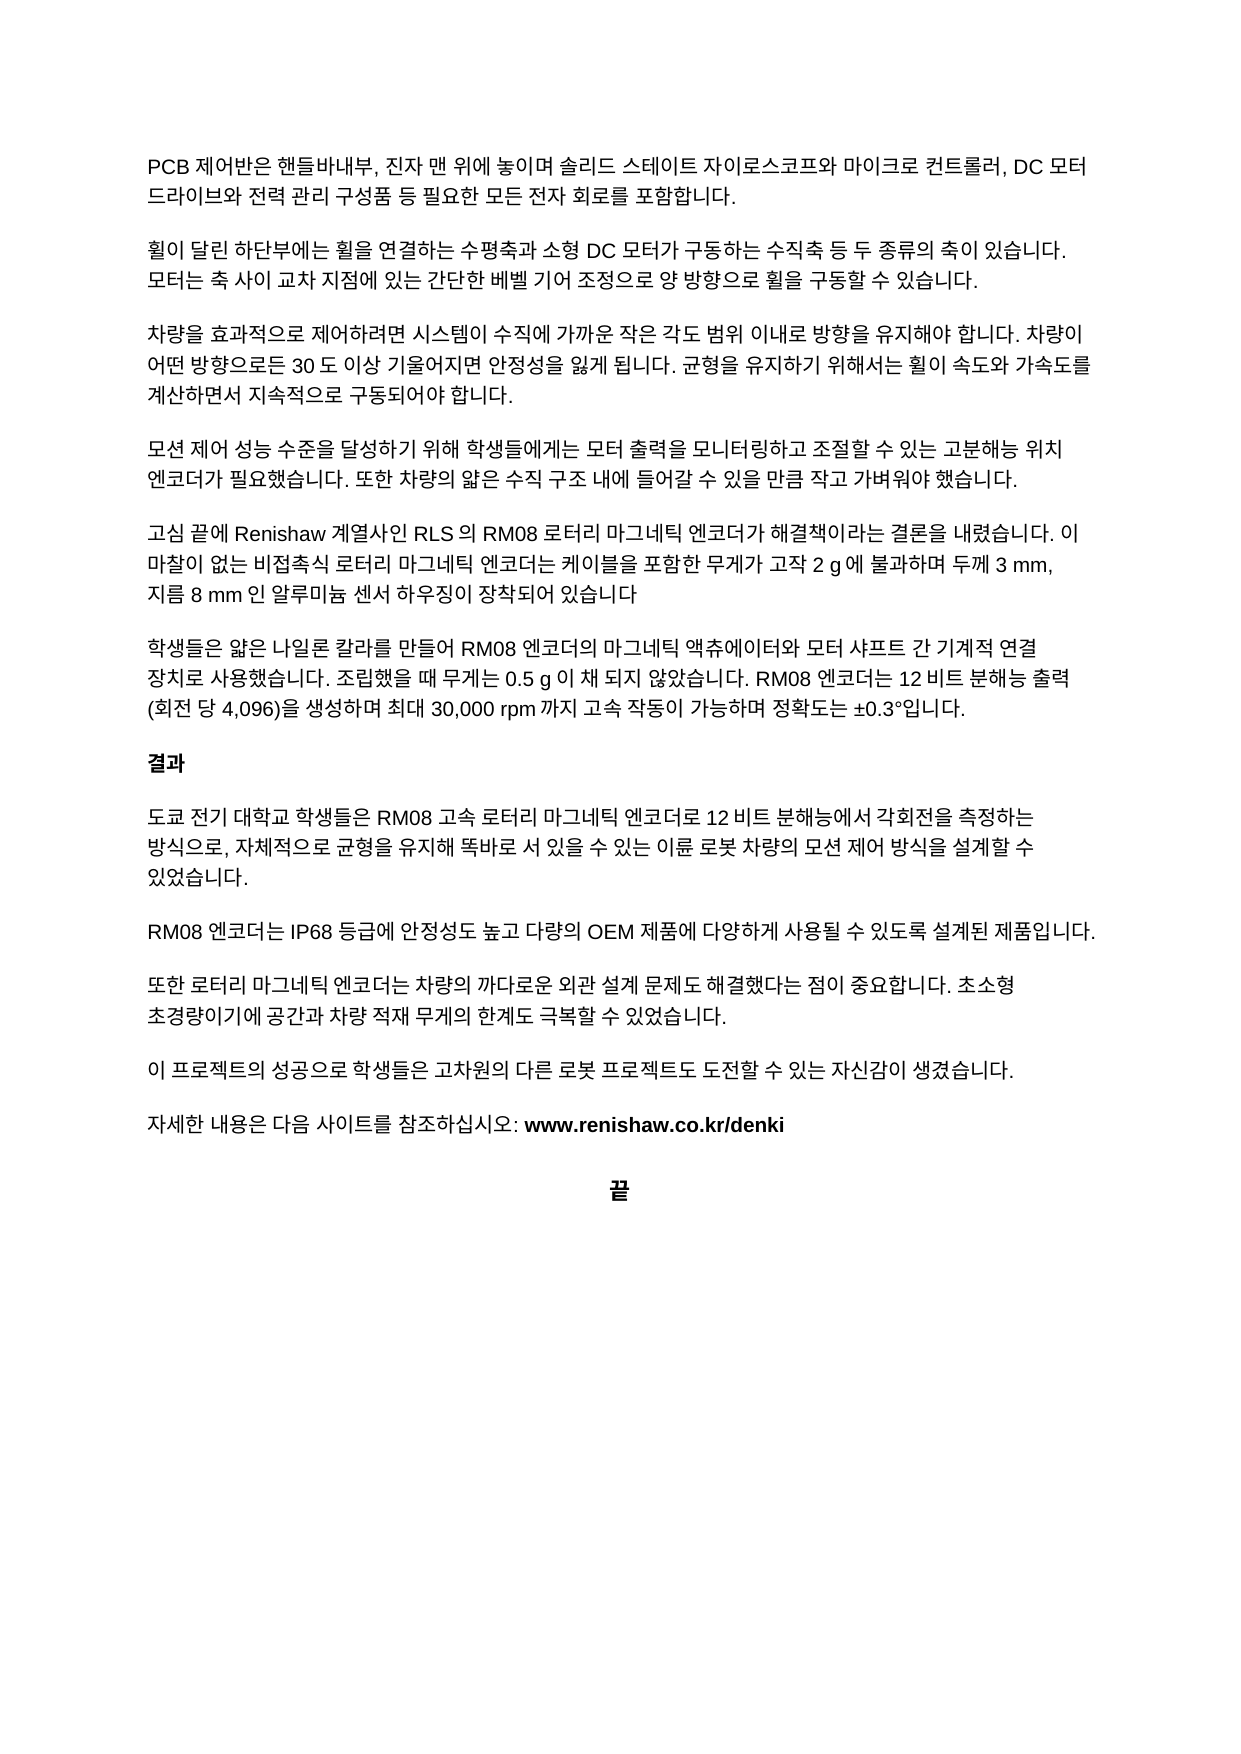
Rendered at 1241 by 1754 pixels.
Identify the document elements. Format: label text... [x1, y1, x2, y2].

text 휠이 달린 하단부에는 휠을 연결하는 수평축과 소형 DC 모터가 구동하는 수직축 등 두 종류의 축이 있습니다. 모터는 축 사이 교차 지점에 있는 간단한 베벨 기어 조정으로 양 방향으로 휠을 구동할 수 있습니다. [147, 234, 1093, 295]
text 결과 [147, 747, 1093, 777]
text 도쿄 전기 대학교 학생들은 RM08 고속 로터리 마그네틱 엔코더로 12비트 분해능에서 각회전을 측정하는 방식으로, 자체적으로 균형을 유지해 똑바로 서 있을 수 있는 이륜 로봇 차량의 모션 제어 방식을 설계할 수 있었습니다. [147, 801, 1093, 892]
text PCB 제어반은 핸들바내부, 진자 맨 위에 놓이며 솔리드 스테이트 자이로스코프와 마이크로 컨트롤러, DC 모터 드라이브와 전력 관리 구성품 등 필요한 모든 전자 회로를 포함합니다. [147, 150, 1093, 210]
text 이 프로젝트의 성공으로 학생들은 고차원의 다른 로봇 프로젝트도 도전할 수 있는 자신감이 생겼습니다. [147, 1054, 1093, 1084]
text 끝 [147, 1173, 1093, 1206]
text 자세한 내용은 다음 사이트를 참조하십시오: www.renishaw.co.kr/denki [147, 1108, 1093, 1138]
text 고심 끝에 Renishaw 계열사인 RLS의 RM08 로터리 마그네틱 엔코더가 해결책이라는 결론을 내렸습니다. 이 마찰이 없는 비접촉식 로터리 마그네틱 엔코더는 케이블을 포함한 무게가 고작 2 g에 불과하며 두께 3 mm, 지름 8 mm인 알루미늄 센서 하우징이 장착되어 있습니다 [147, 518, 1093, 608]
text 학생들은 얇은 나일론 칼라를 만들어 RM08 엔코더의 마그네틱 액츄에이터와 모터 샤프트 간 기계적 연결 장치로 사용했습니다. 조립했을 때 무게는 0.5 g이 채 되지 않았습니다. RM08 엔코더는 12비트 분해능 출력(회전 당 4,096)을 생성하며 최대 30,000 rpm까지 고속 작동이 가능하며 정확도는 ±0.3°입니다. [147, 632, 1093, 723]
text 모션 제어 성능 수준을 달성하기 위해 학생들에게는 모터 출력을 모니터링하고 조절할 수 있는 고분해능 위치 엔코더가 필요했습니다. 또한 차량의 얇은 수직 구조 내에 들어갈 수 있을 만큼 작고 가벼워야 했습니다. [147, 433, 1093, 494]
text 또한 로터리 마그네틱 엔코더는 차량의 까다로운 외관 설계 문제도 해결했다는 점이 중요합니다. 초소형 초경량이기에 공간과 차량 적재 무게의 한계도 극복할 수 있었습니다. [147, 970, 1093, 1030]
text 차량을 효과적으로 제어하려면 시스템이 수직에 가까운 작은 각도 범위 이내로 방향을 유지해야 합니다. 차량이 어떤 방향으로든 30도 이상 기울어지면 안정성을 잃게 됩니다. 균형을 유지하기 위해서는 휠이 속도와 가속도를 계산하면서 지속적으로 구동되어야 합니다. [147, 319, 1093, 409]
text RM08 엔코더는 IP68 등급에 안정성도 높고 다량의 OEM 제품에 다양하게 사용될 수 있도록 설계된 제품입니다. [147, 916, 1093, 946]
